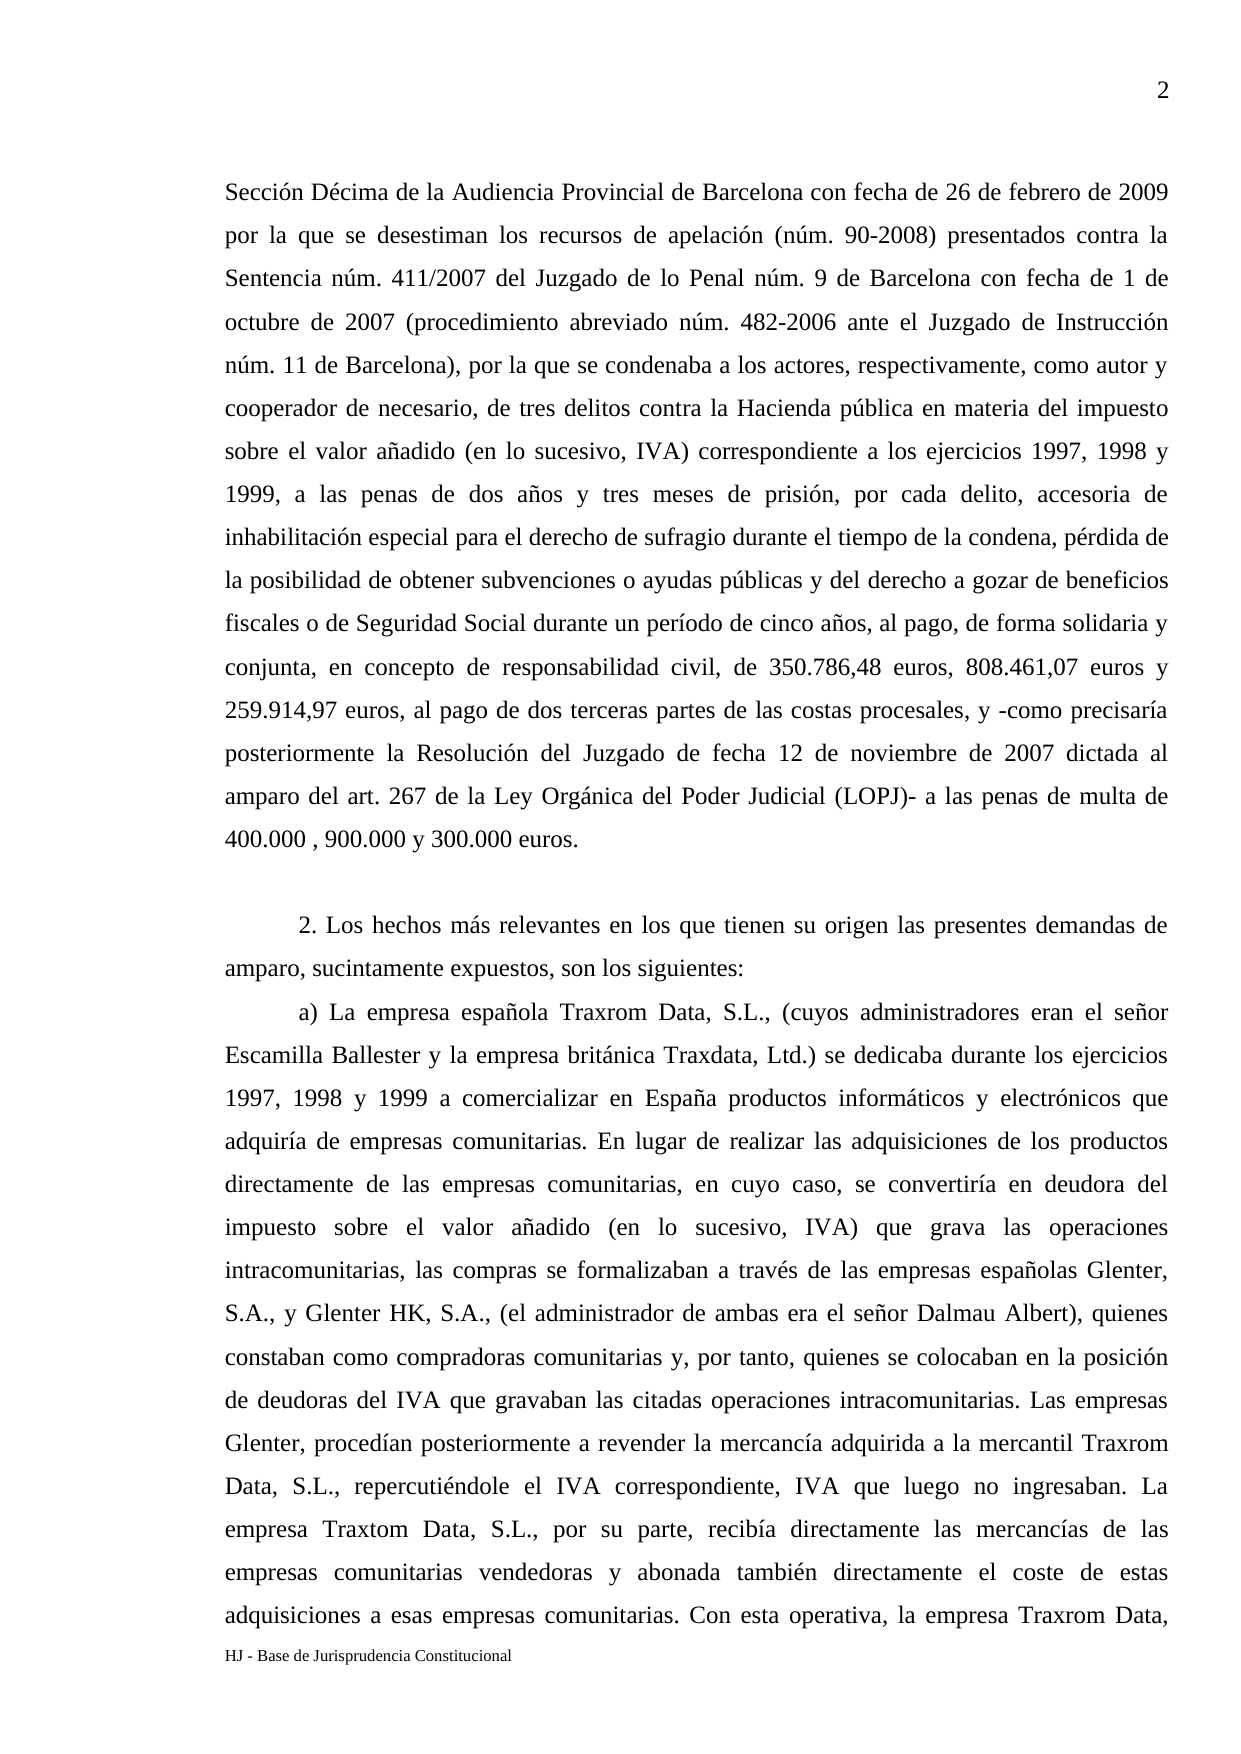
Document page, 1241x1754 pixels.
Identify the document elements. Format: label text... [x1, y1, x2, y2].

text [224, 177, 1169, 853]
text 2. Los hechos más relevantes en los que tienen su origen las presentes demandas de amparo, sucintamente expuestos, son los siguientes: [224, 910, 1169, 982]
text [224, 997, 1169, 1629]
